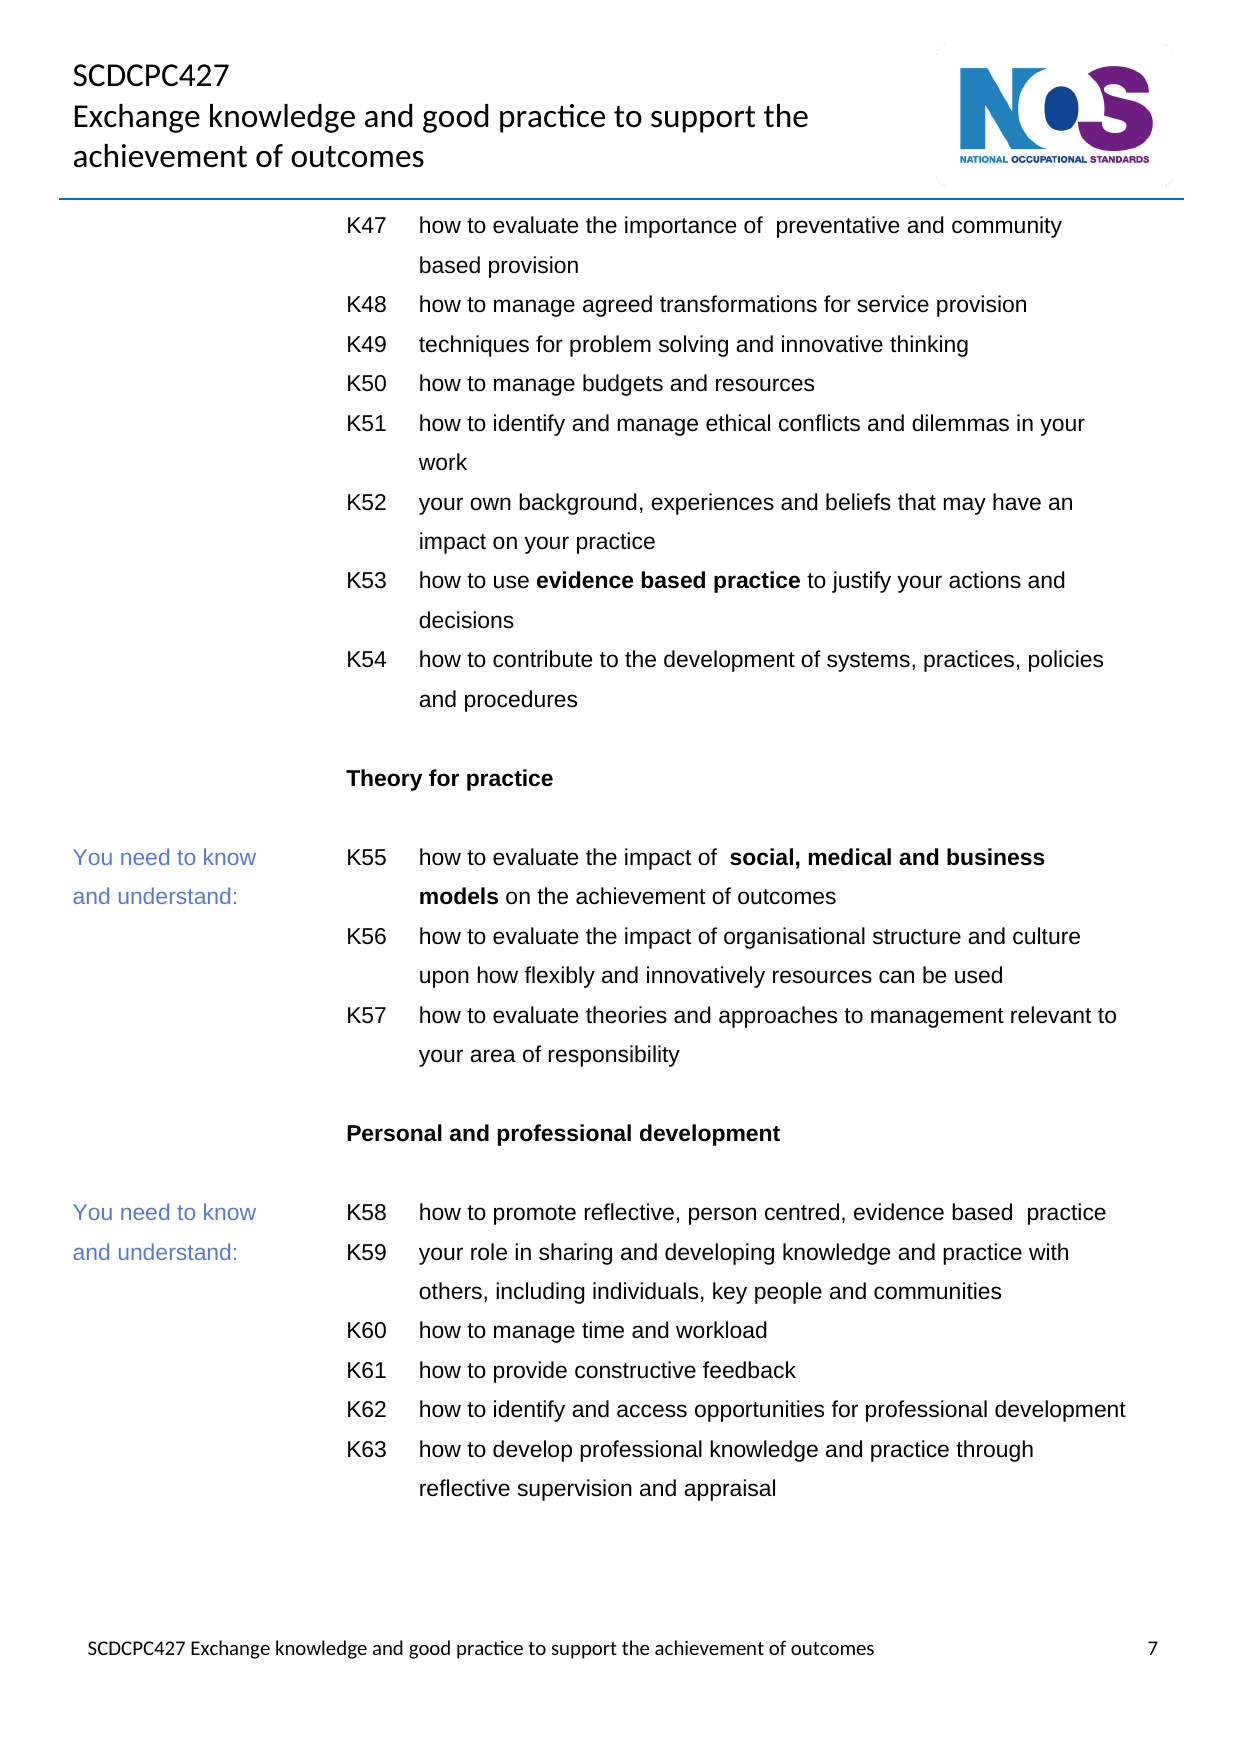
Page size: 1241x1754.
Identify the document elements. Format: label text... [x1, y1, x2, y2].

picture [936, 44, 1173, 186]
